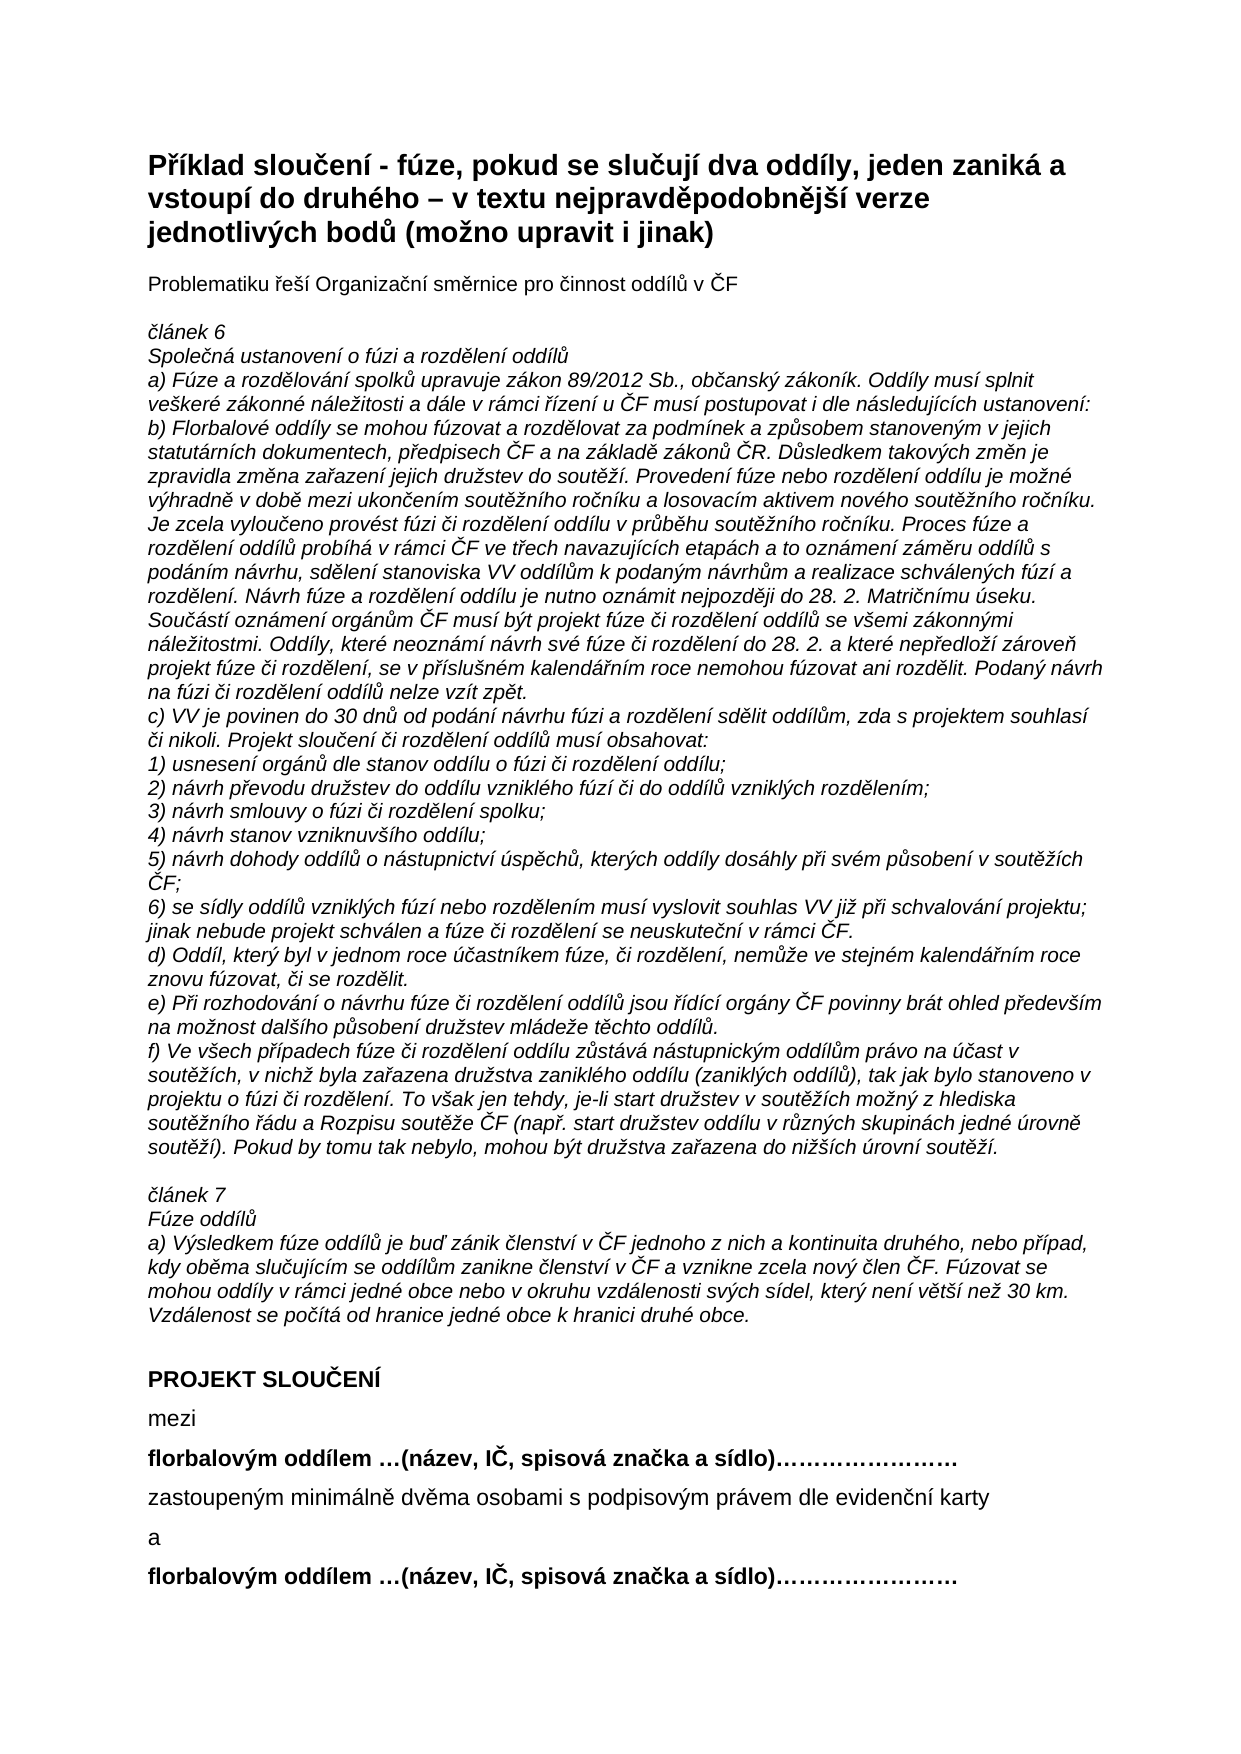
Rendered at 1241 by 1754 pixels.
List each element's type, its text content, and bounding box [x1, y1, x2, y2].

text e) Při rozhodování o návrhu fúze či rozdělení oddílů jsou řídící orgány ČF povinny brát ohled především na možnost dalšího působení družstev mládeže těchto oddílů. [148, 991, 1107, 1039]
text článek 6 [148, 320, 1107, 344]
text Problematiku řeší Organizační směrnice pro činnost oddílů v ČF [148, 272, 1107, 296]
text f) Ve všech případech fúze či rozdělení oddílu zůstává nástupnickým oddílům právo na účast v soutěžích, v nichž byla zařazena družstva zaniklého oddílu (zaniklých oddílů), tak jak bylo stanoveno v projektu o fúzi či rozdělení. To však jen tehdy, je-li start družstev v soutěžích možný z hlediska soutěžního řádu a Rozpisu soutěže ČF (např. start družstev oddílu v různých skupinách jedné úrovně soutěží). Pokud by tomu tak nebylo, mohou být družstva zařazena do nižších úrovní soutěží. [148, 1039, 1107, 1159]
text mezi [148, 1405, 1107, 1432]
text 6) se sídly oddílů vzniklých fúzí nebo rozdělením musí vyslovit souhlas VV již při schvalování projektu; jinak nebude projekt schválen a fúze či rozdělení se neuskuteční v rámci ČF. [148, 895, 1107, 943]
text b) Florbalové oddíly se mohou fúzovat a rozdělovat za podmínek a způsobem stanoveným v jejich statutárních dokumentech, předpisech ČF a na základě zákonů ČR. Důsledkem takových změn je zpravidla změna zařazení jejich družstev do soutěží. Provedení fúze nebo rozdělení oddílu je možné výhradně v době mezi ukončením soutěžního ročníku a losovacím aktivem nového soutěžního ročníku. Je zcela vyloučeno provést fúzi či rozdělení oddílu v průběhu soutěžního ročníku. Proces fúze a rozdělení oddílů probíhá v rámci ČF ve třech navazujících etapách a to oznámení záměru oddílů s podáním návrhu, sdělení stanoviska VV oddílům k podaným návrhům a realizace schválených fúzí a rozdělení. Návrh fúze a rozdělení oddílu je nutno oznámit nejpozději do 28. 2. Matričnímu úseku. Součástí oznámení orgánům ČF musí být projekt fúze či rozdělení oddílů se všemi zákonnými náležitostmi. Oddíly, které neoznámí návrh své fúze či rozdělení do 28. 2. a které nepředloží zároveň projekt fúze či rozdělení, se v příslušném kalendářním roce nemohou fúzovat ani rozdělit. Podaný návrh na fúzi či rozdělení oddílů nelze vzít zpět. [148, 416, 1107, 703]
text článek 7 [148, 1183, 1107, 1207]
text florbalovým oddílem …(název, IČ, spisová značka a sídlo)…………………… [148, 1563, 1107, 1589]
text 2) návrh převodu družstev do oddílu vzniklého fúzí či do oddílů vzniklých rozdělením; [148, 775, 1107, 799]
text Společná ustanovení o fúzi a rozdělení oddílů [148, 344, 1107, 368]
text d) Oddíl, který byl v jednom roce účastníkem fúze, či rozdělení, nemůže ve stejném kalendářním roce znovu fúzovat, či se rozdělit. [148, 943, 1107, 991]
text florbalovým oddílem …(název, IČ, spisová značka a sídlo)…………………… [148, 1445, 1107, 1471]
text a) Fúze a rozdělování spolků upravuje zákon 89/2012 Sb., občanský zákoník. Oddíly musí splnit veškeré zákonné náležitosti a dále v rámci řízení u ČF musí postupovat i dle následujících ustanovení: [148, 368, 1107, 416]
text 4) návrh stanov vzniknuvšího oddílu; [148, 823, 1107, 847]
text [148, 1484, 1107, 1511]
text 1) usnesení orgánů dle stanov oddílu o fúzi či rozdělení oddílu; [148, 751, 1107, 775]
subtitle PROJEKT SLOUČENÍ [148, 1366, 1107, 1392]
text a [148, 1524, 1107, 1550]
text 5) návrh dohody oddílů o nástupnictví úspěchů, kterých oddíly dosáhly při svém působení v soutěžích ČF; [148, 847, 1107, 895]
text c) VV je povinen do 30 dnů od podání návrhu fúzi a rozdělení sdělit oddílům, zda s projektem souhlasí či nikoli. Projekt sloučení či rozdělení oddílů musí obsahovat: [148, 703, 1107, 751]
text 3) návrh smlouvy o fúzi či rozdělení spolku; [148, 799, 1107, 823]
text Fúze oddílů [148, 1207, 1107, 1231]
text a) Výsledkem fúze oddílů je buď zánik členství v ČF jednoho z nich a kontinuita druhého, nebo případ, kdy oběma slučujícím se oddílům zanikne členství v ČF a vznikne zcela nový člen ČF. Fúzovat se mohou oddíly v rámci jedné obce nebo v okruhu vzdálenosti svých sídel, který není větší než 30 km. Vzdálenost se počítá od hranice jedné obce k hranici druhé obce. [148, 1231, 1107, 1326]
subtitle Příklad sloučení - fúze, pokud se slučují dva oddíly, jeden zaniká a vstoupí do druhého – v textu nejpravděpodobnější verze jednotlivých bodů (možno upravit i jinak) [148, 148, 1107, 248]
